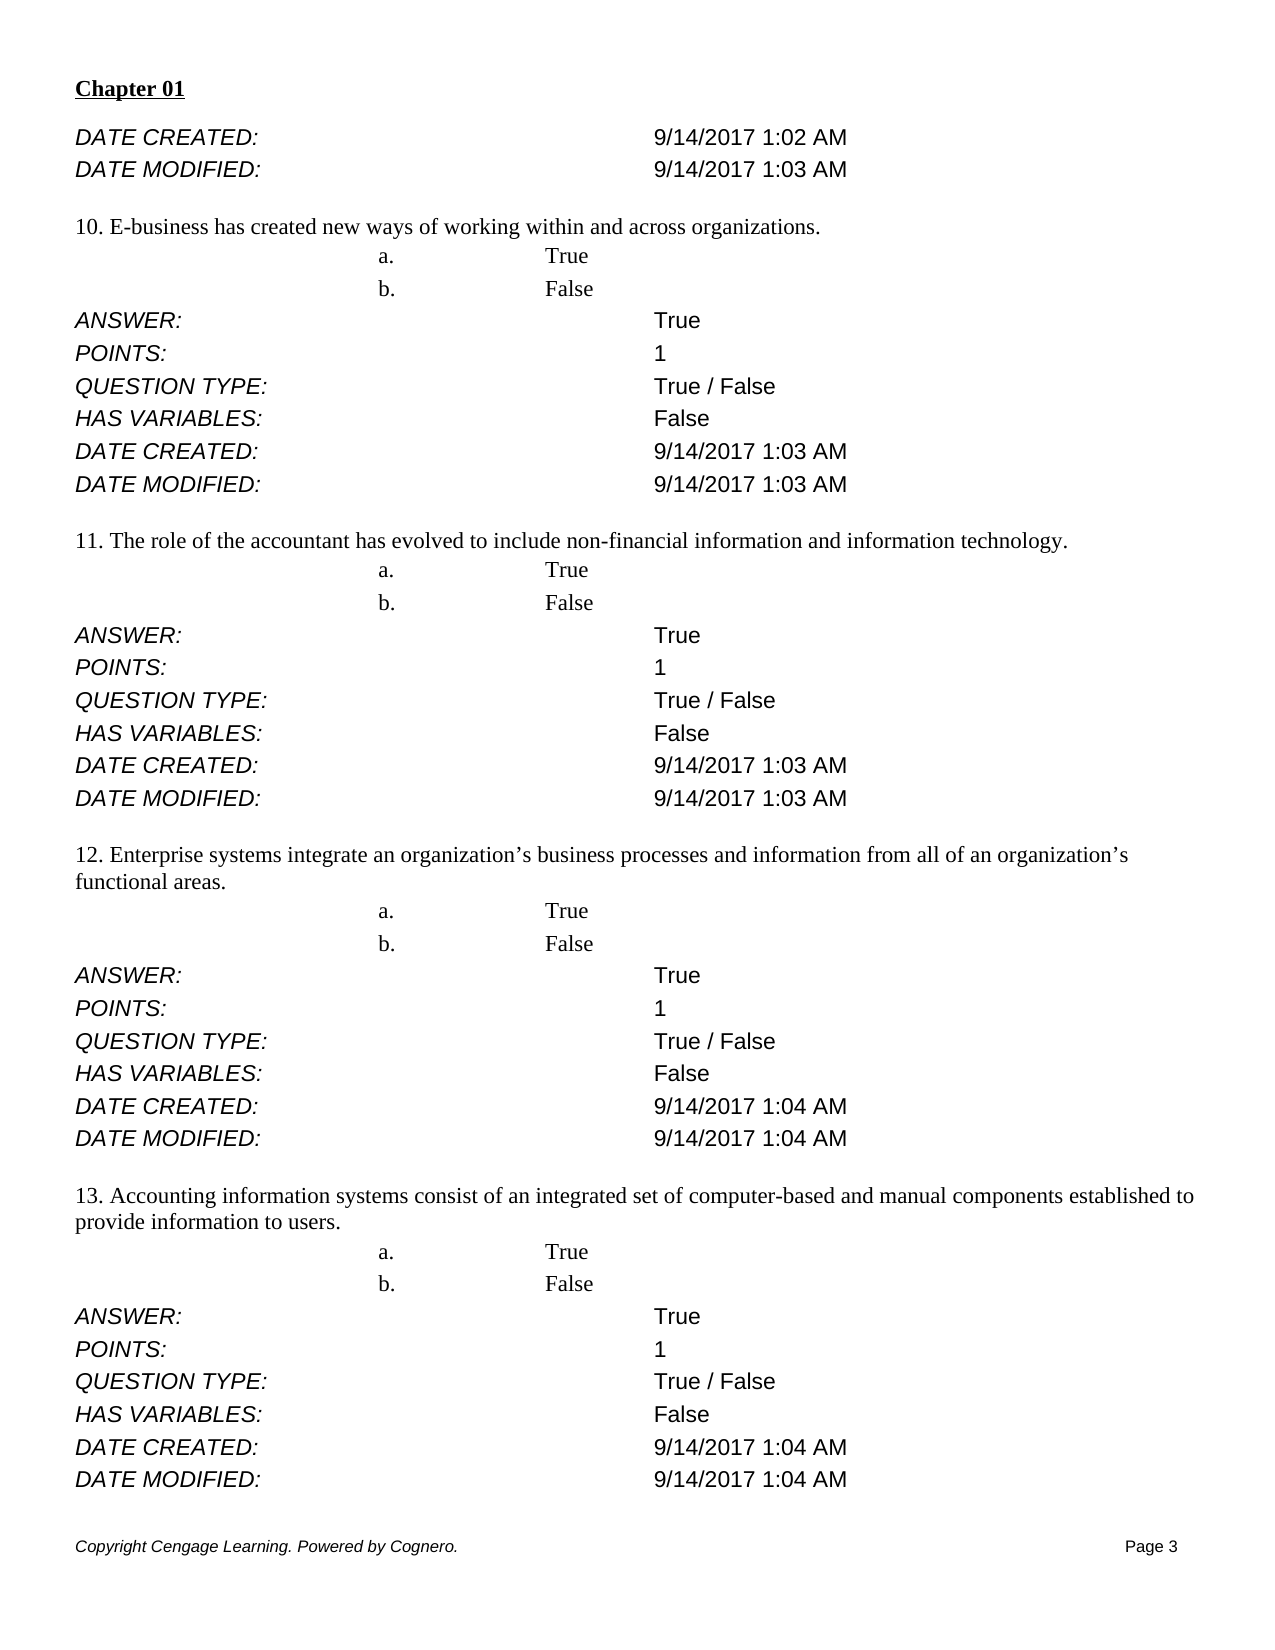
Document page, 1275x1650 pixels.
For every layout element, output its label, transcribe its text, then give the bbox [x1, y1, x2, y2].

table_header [75, 121, 1200, 186]
table_header 13. Accounting information systems consist of an integrated set of computer-based and manual components established to provide information to users. [75, 1182, 1200, 1496]
table_header 11. The role of the accountant has evolved to include non-financial information and information technology. [75, 527, 1200, 814]
table_header 12. Enterprise systems integrate an organization’s business processes and information from all of an organization’s functional areas. [75, 841, 1200, 1155]
table_header 10. E-business has created new ways of working within and across organizations. [75, 213, 1200, 500]
